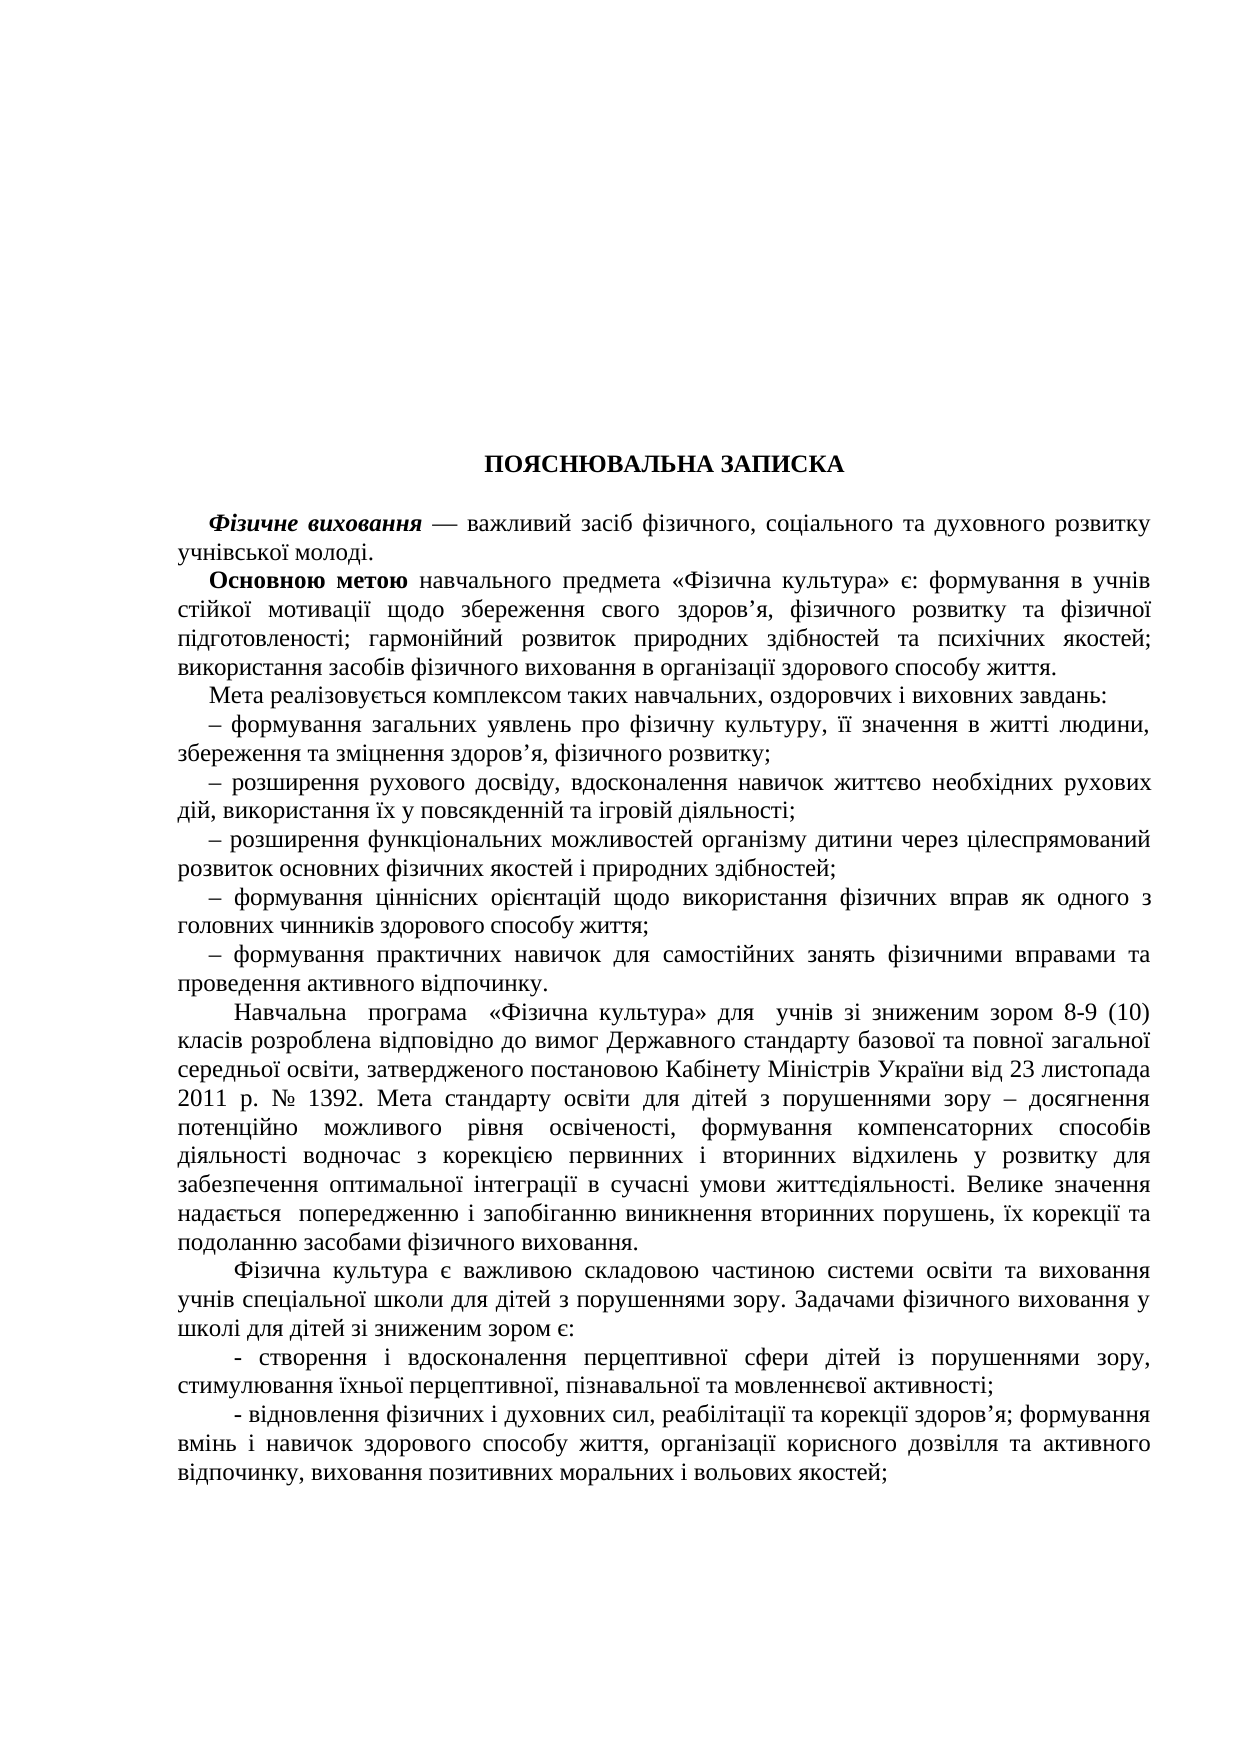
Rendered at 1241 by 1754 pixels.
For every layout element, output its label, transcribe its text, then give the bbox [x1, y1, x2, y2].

text – розширення рухового досвіду, вдосконалення навичок життєво необхідних рухових дій, використання їх у повсякденній та ігровій діяльності; [177, 767, 1152, 824]
text Основною метою навчального предмета «Фізична культура» є: формування в учнів стійкої мотивації щодо збереження свого здоров’я, фізичного розвитку та фізичної підготовленості; гармонійний розвиток природних здібностей та психічних якостей; використання засобів фізичного виховання в організації здорового способу життя. [177, 566, 1152, 681]
text Навчальна програма «Фізична культура» для учнів зі зниженим зором 8-9 (10) класів розроблена відповідно до вимог Державного стандарту базової та повної загальної середньої освіти, затвердженого постановою Кабінету Міністрів України від 23 листопада 2011 р. № 1392. Мета стандарту освіти для дітей з порушеннями зору – досягнення потенційно можливого рівня освіченості, формування компенсаторних способів діяльності водночас з корекцією первинних і вторинних відхилень у розвитку для забезпечення оптимальної інтеграції в сучасні умови життєдіяльності. Велике значення надається попередженню і запобіганню виникнення вторинних порушень, їх корекції та подоланню засобами фізичного виховання. [177, 997, 1152, 1256]
text – формування практичних навичок для самостійних занять фізичними вправами та проведення активного відпочинку. [177, 939, 1152, 997]
text – формування ціннісних орієнтацій щодо використання фізичних вправ як одного з головних чинників здорового способу життя; [177, 882, 1152, 939]
text Мета реалізовується комплексом таких навчальних, оздоровчих і виховних завдань: [177, 681, 1152, 709]
title ПОЯСНЮВАЛЬНА ЗАПИСКА [177, 449, 1152, 477]
text - відновлення фізичних і духовних сил, реабілітації та корекції здоров’я; формування вмінь і навичок здорового способу життя, організації корисного дозвілля та активного відпочинку, виховання позитивних моральних і вольових якостей; [177, 1399, 1152, 1486]
text – формування загальних уявлень про фізичну культуру, її значення в житті людини, збереження та зміцнення здоров’я, фізичного розвитку; [177, 709, 1152, 767]
text Фізичне виховання — важливий засіб фізичного, соціального та духовного розвитку учнівської молоді. [177, 508, 1152, 566]
text Фізична культура є важливою складовою частиною системи освіти та виховання учнів спеціальної школи для дітей з порушеннями зору. Задачами фізичного виховання у школі для дітей зі зниженим зором є: [177, 1256, 1152, 1342]
text – розширення функціональних можливостей організму дитини через цілеспрямований розвиток основних фізичних якостей і природних здібностей; [177, 824, 1152, 882]
text - створення і вдосконалення перцептивної сфери дітей із порушеннями зору, стимулювання їхньої перцептивної, пізнавальної та мовленнєвої активності; [177, 1342, 1152, 1399]
